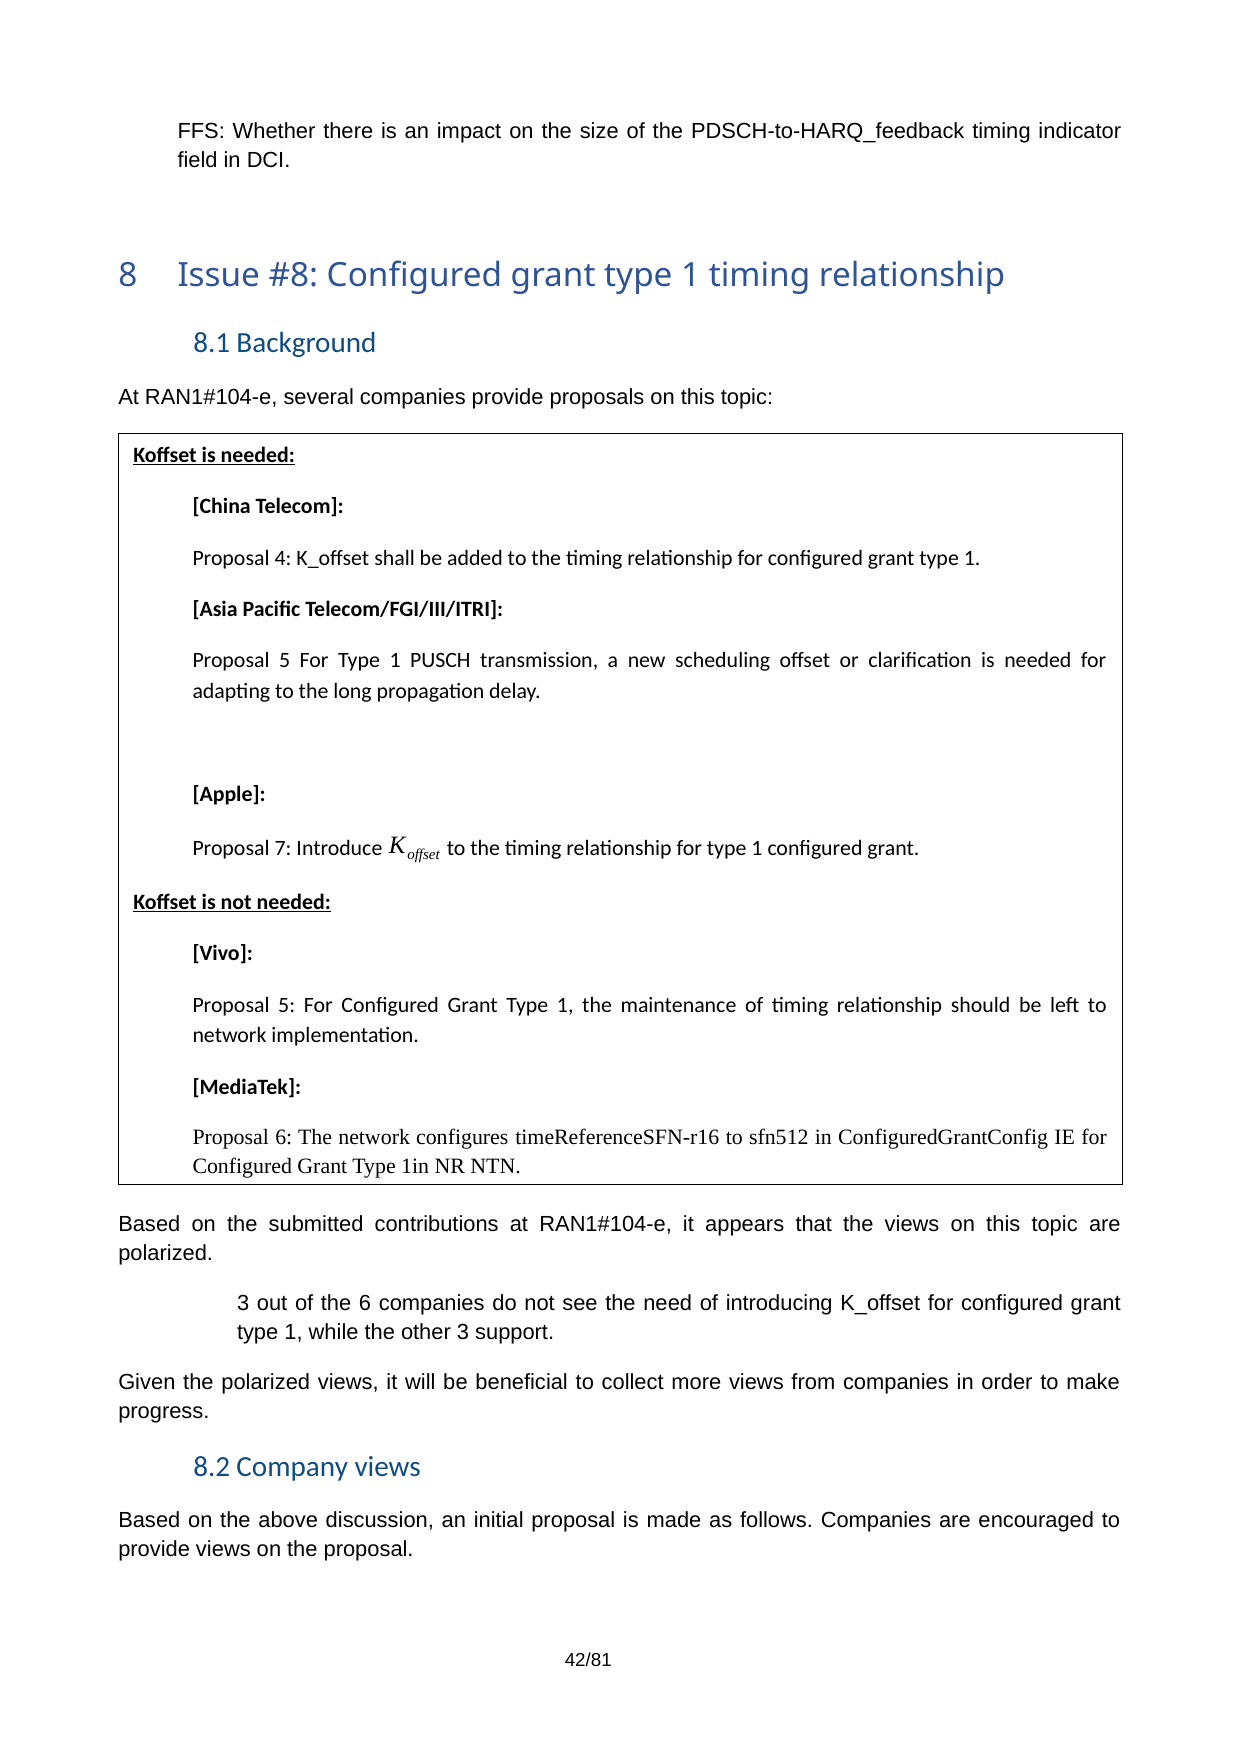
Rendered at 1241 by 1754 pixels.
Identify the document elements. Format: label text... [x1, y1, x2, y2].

text 3 out of the 6 companies do not see the need of introducing K_offset for configured grant type 1, while the other 3 support. [237, 1290, 1122, 1344]
text At RAN1#104-e, several companies provide proposals on this topic: [118, 383, 1122, 409]
subtitle 8.1 Background [193, 324, 1122, 359]
text Given the polarized views, it will be beneficial to collect more views from companies in order to make progress. [118, 1369, 1122, 1423]
text FFS: Whether there is an impact on the size of the PDSCH-to-HARQ_feedback timing indicator field in DCI. [177, 118, 1122, 172]
text Based on the submitted contributions at RAN1#104-e, it appears that the views on this topic are polarized. [118, 1211, 1122, 1266]
subtitle 8 Issue #8: Configured grant type 1 timing relationship [118, 251, 1122, 296]
subtitle 8.2 Company views [193, 1448, 1122, 1483]
text Based on the above discussion, an initial proposal is made as follows. Companies are encouraged to provide views on the proposal. [118, 1507, 1122, 1561]
